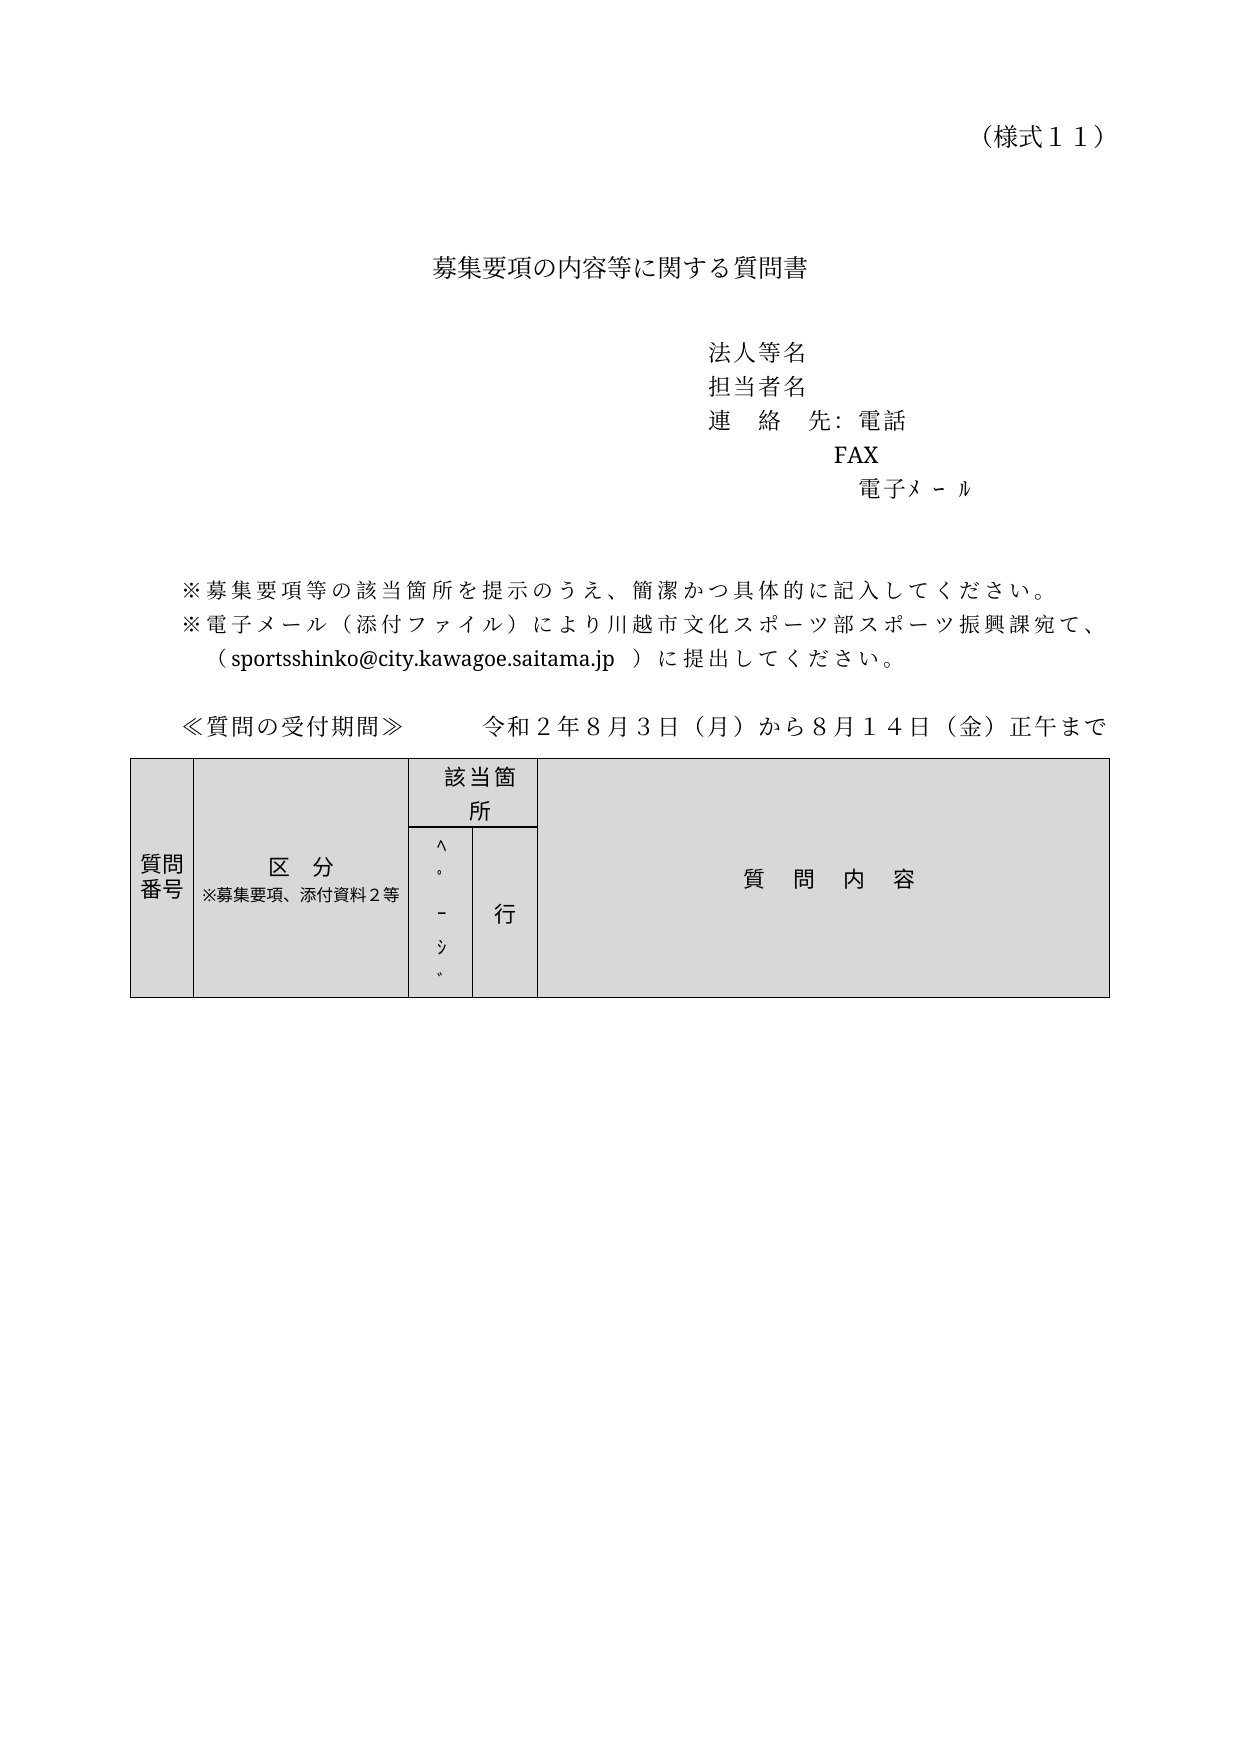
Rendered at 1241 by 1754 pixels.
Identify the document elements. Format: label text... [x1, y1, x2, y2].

text FAX [685, 436, 1109, 470]
text 連 絡 先：電話 [685, 402, 1109, 436]
text ≪質問の受付期間≫ 令和２年８月３日（月）から８月１４日（金）正午まで [131, 708, 1109, 742]
text 電子ﾒｰﾙ [685, 470, 1109, 504]
text （sportsshinko@city.kawagoe.saitama.jp）に提出してください。 [131, 640, 1109, 674]
text 法人等名 [685, 334, 1109, 368]
table_cell 行 [473, 828, 537, 997]
table_header 該当箇所 [409, 759, 537, 826]
table_header 質 問 内 容 [538, 759, 1109, 997]
text 募集要項の内容等に関する質問書 [131, 233, 1109, 301]
text ※電子メール（添付ファイル）により川越市文化スポーツ部スポーツ振興課宛て、 [131, 606, 1109, 640]
table_header 区 分 ※募集要項、添付資料２等 [194, 759, 408, 997]
table_cell ﾍﾟｰｼﾞ [409, 828, 472, 997]
text ※募集要項等の該当箇所を提示のうえ、簡潔かつ具体的に記入してください。 [131, 572, 1109, 606]
text 担当者名 [685, 368, 1109, 402]
table_header 質問 番号 [131, 759, 193, 997]
